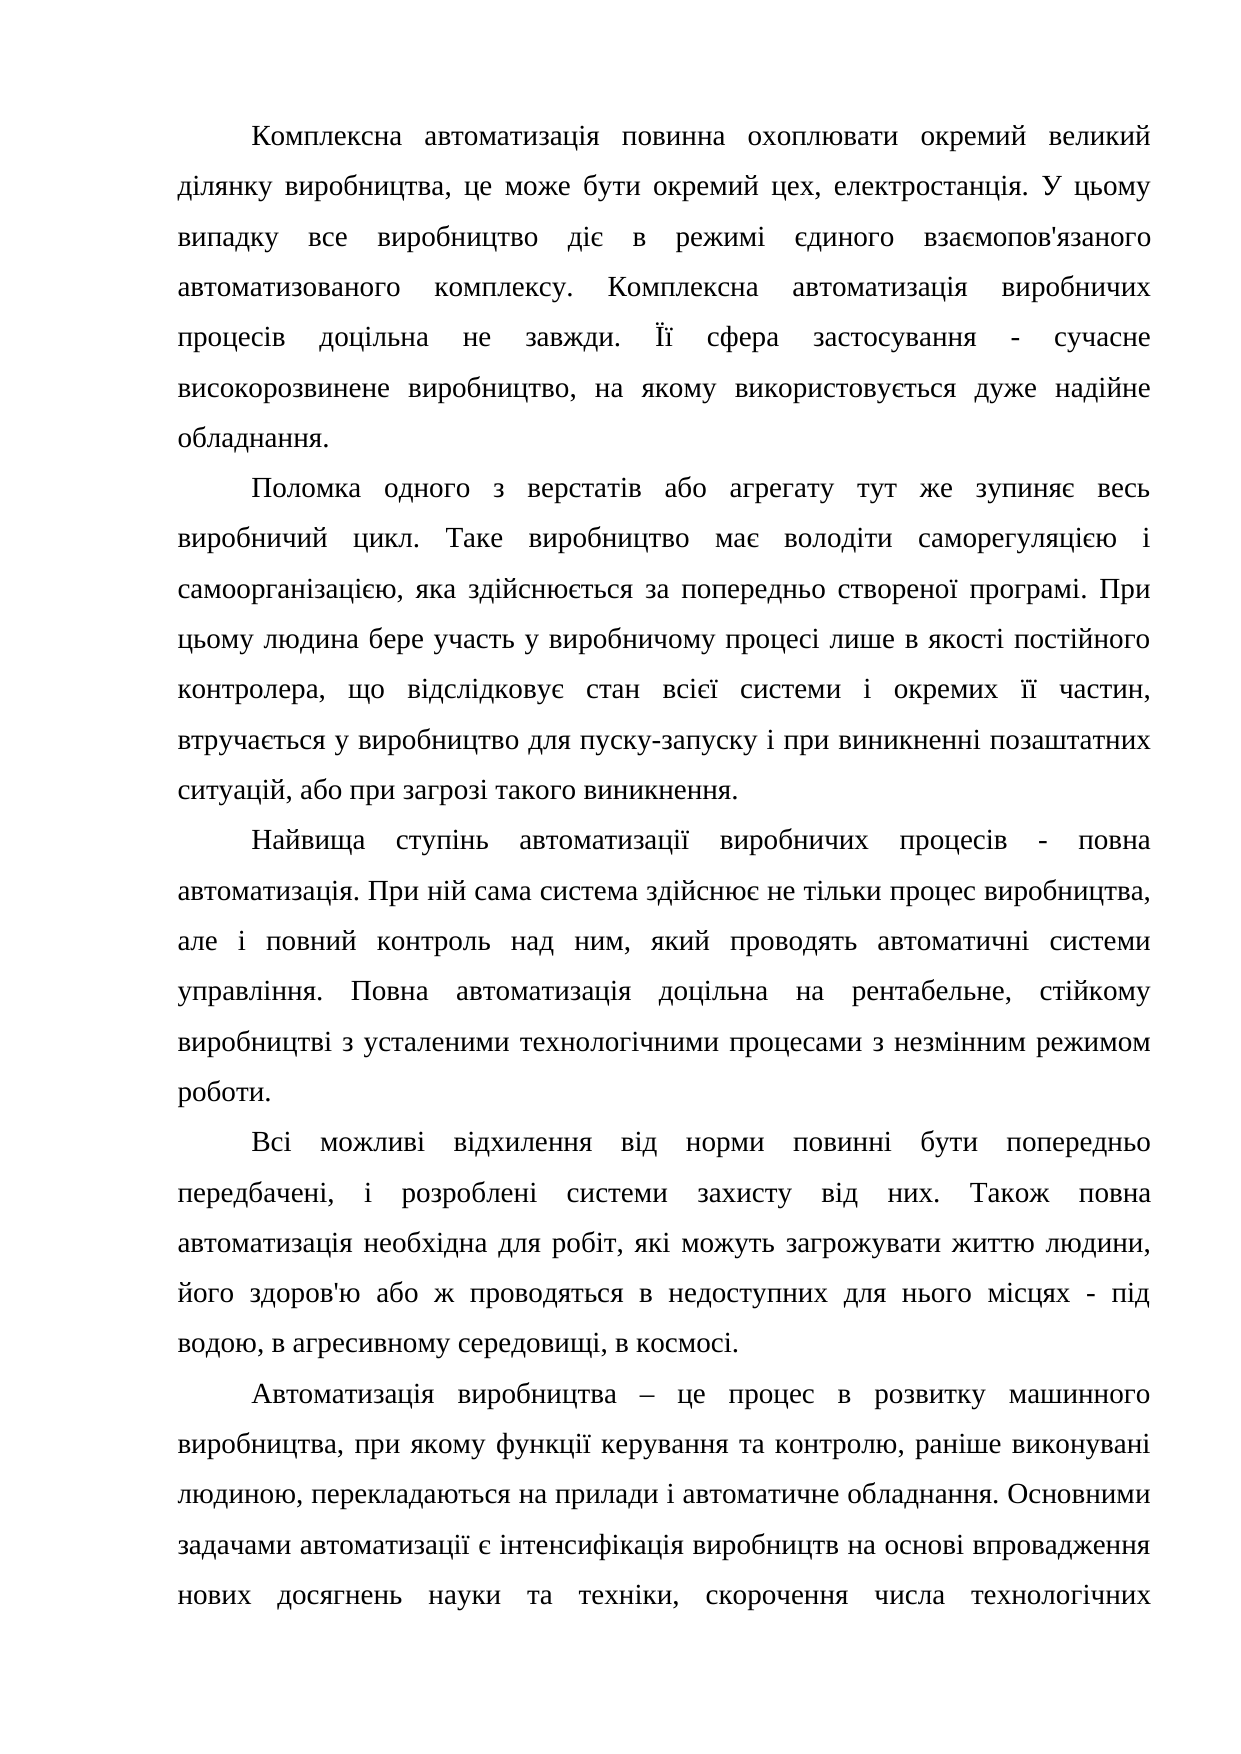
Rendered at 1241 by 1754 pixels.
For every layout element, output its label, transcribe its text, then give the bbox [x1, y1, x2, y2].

text Комплексна автоматизація повинна охоплювати окремий великий ділянку виробництва, це може бути окремий цех, електростанція. У цьому випадку все виробництво діє в режимі єдиного взаємопов'язаного автоматизованого комплексу. Комплексна автоматизація виробничих процесів доцільна не завжди. Її сфера застосування - сучасне високорозвинене виробництво, на якому використовується дуже надійне обладнання. [177, 118, 1152, 453]
text Всі можливі відхилення від норми повинні бути попередньо передбачені, і розроблені системи захисту від них. Також повна автоматизація необхідна для робіт, які можуть загрожувати життю людини, його здоров'ю або ж проводяться в недоступних для нього місцях - під водою, в агресивному середовищі, в космосі. [177, 1124, 1152, 1359]
text Поломка одного з верстатів або агрегату тут же зупиняє весь виробничий цикл. Таке виробництво має володіти саморегуляцією і самоорганізацією, яка здійснюється за попередньо створеної програмі. При цьому людина бере участь у виробничому процесі лише в якості постійного контролера, що відслідковує стан всієї системи і окремих її частин, втручається у виробництво для пуску-запуску і при виникненні позаштатних ситуацій, або при загрозі такого виникнення. [177, 470, 1152, 806]
text Найвища ступінь автоматизації виробничих процесів - повна автоматизація. При ній сама система здійснює не тільки процес виробництва, але і повний контроль над ним, який проводять автоматичні системи управління. Повна автоматизація доцільна на рентабельне, стійкому виробництві з усталеними технологічними процесами з незмінним режимом роботи. [177, 822, 1152, 1108]
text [177, 1376, 1152, 1611]
